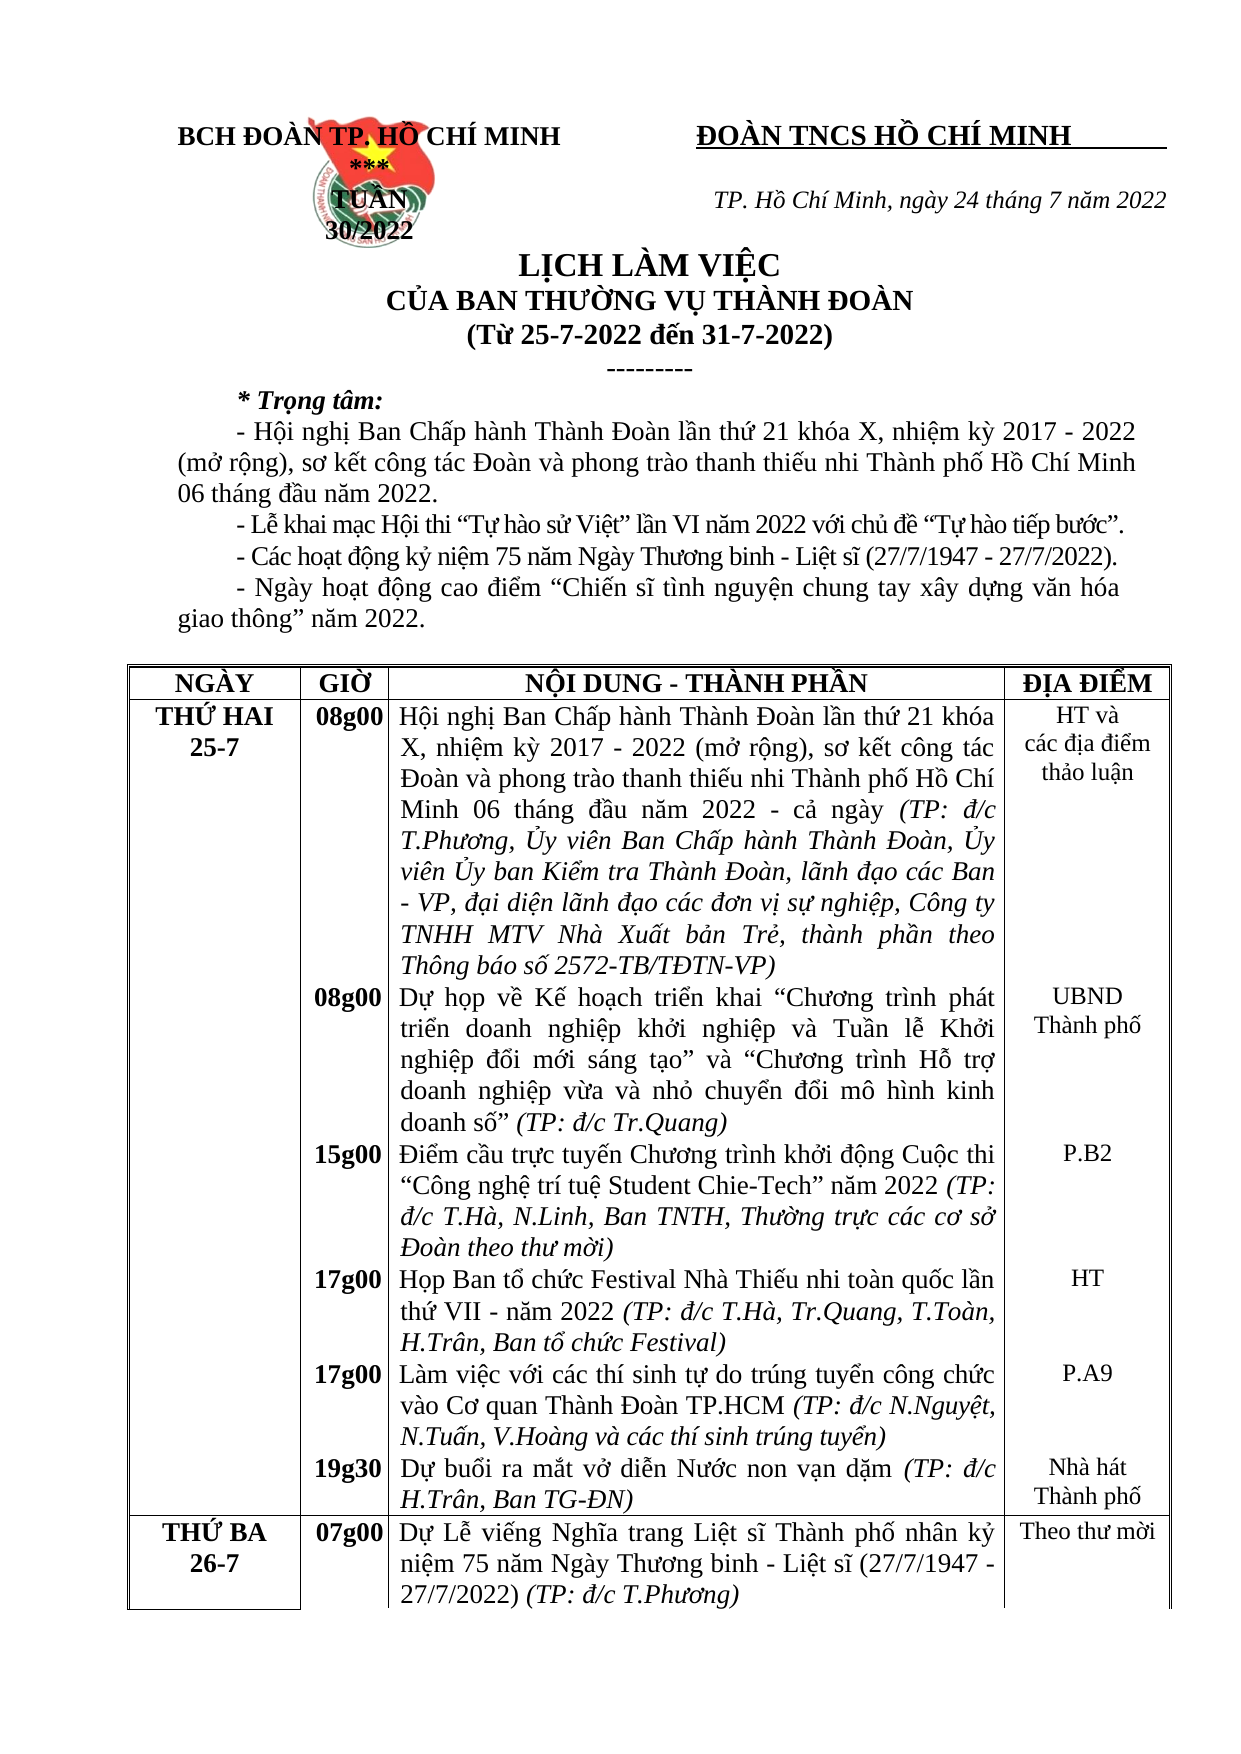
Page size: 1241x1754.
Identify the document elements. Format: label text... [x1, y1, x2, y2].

table_cell THỨ HAI 25-7 [130, 700, 300, 1515]
text BCH ĐOÀN TP. HỒ CHÍ MINH ĐOÀN TNCS HỒ CHÍ MINH [177, 118, 1122, 152]
table_cell 17g00 [301, 1357, 388, 1451]
text TUẦN TP. Hồ Chí Minh, ngày 24 tháng 7 năm 2022 [177, 183, 1122, 214]
text - Ngày hoạt động cao điểm “Chiến sĩ tình nguyện chung tay xây dựng văn hóa giao thông” năm 2022. [177, 571, 1122, 633]
table_cell Họp Ban tổ chức Festival Nhà Thiếu nhi toàn quốc lần thứ VII - năm 2022 (TP: đ/c T.Hà, Tr.Quang, T.Toàn, H.Trân, Ban tổ chức Festival) [389, 1263, 1004, 1357]
table_cell Hội nghị Ban Chấp hành Thành Đoàn lần thứ 21 khóa X, nhiệm kỳ 2017 - 2022 (mở rộng), sơ kết công tác Đoàn và phong trào thanh thiếu nhi Thành phố Hồ Chí Minh 06 tháng đầu năm 2022 - cả ngày (TP: đ/c T.Phương, Ủy viên Ban Chấp hành Thành Đoàn, Ủy viên Ủy ban Kiểm tra Thành Đoàn, lãnh đạo các Ban - VP, đại diện lãnh đạo các đơn vị sự nghiệp, Công ty TNHH MTV Nhà Xuất bản Trẻ, thành phần theo Thông báo số 2572-TB/TĐTN-VP) [389, 700, 1004, 980]
table_cell P.A9 [1005, 1357, 1169, 1451]
table_cell 15g00 [301, 1137, 388, 1262]
table_cell P.B2 [1005, 1137, 1169, 1262]
text - Các hoạt động kỷ niệm 75 năm Ngày Thương binh - Liệt sĩ (27/7/1947 - 27/7/2022). [177, 540, 1122, 571]
table_cell Dự buổi ra mắt vở diễn Nước non vạn dặm (TP: đ/c H.Trân, Ban TG-ĐN) [389, 1451, 1004, 1515]
table_cell HT [1005, 1263, 1169, 1357]
text * Trọng tâm: [177, 384, 1122, 415]
table_header GIỜ [301, 668, 388, 699]
text *** [177, 152, 1122, 183]
table_cell 08g00 📷 [301, 700, 388, 980]
text (Từ 25-7-2022 đến 31-7-2022) [177, 317, 1122, 351]
table_cell UBND Thành phố [1005, 980, 1169, 1137]
table_cell Dự Lễ viếng Nghĩa trang Liệt sĩ Thành phố nhân kỷ niệm 75 năm Ngày Thương binh - Liệt sĩ (27/7/1947 - 27/7/2022) (TP: đ/c T.Phương) [389, 1516, 1004, 1609]
subtitle CỦA BAN THƯỜNG VỤ THÀNH ĐOÀN [177, 283, 1122, 317]
text - Hội nghị Ban Chấp hành Thành Đoàn lần thứ 21 khóa X, nhiệm kỳ 2017 - 2022 (mở rộng), sơ kết công tác Đoàn và phong trào thanh thiếu nhi Thành phố Hồ Chí Minh 06 tháng đầu năm 2022. [177, 415, 1137, 509]
table_cell 08g00 [301, 980, 388, 1137]
table_header ĐỊA ĐIỂM [1005, 668, 1169, 699]
table_cell Điểm cầu trực tuyến Chương trình khởi động Cuộc thi “Công nghệ trí tuệ Student Chie-Tech” năm 2022 (TP: đ/c T.Hà, N.Linh, Ban TNTH, Thường trực các cơ sở Đoàn theo thư mời) [389, 1137, 1004, 1262]
table_cell 17g00 [301, 1263, 388, 1357]
subtitle LỊCH LÀM VIỆC [177, 245, 1122, 283]
text - Lễ khai mạc Hội thi “Tự hào sử Việt” lần VI năm 2022 với chủ đề “Tự hào tiếp bước”. [177, 509, 1137, 540]
table_cell 19g30 [301, 1451, 388, 1515]
table_cell HT và các địa điểm thảo luận [1005, 700, 1169, 980]
table_header NGÀY [130, 668, 300, 699]
table_cell 07g00 ✪ [301, 1516, 389, 1609]
table_cell Dự họp về Kế hoạch triển khai “Chương trình phát triển doanh nghiệp khởi nghiệp và Tuần lễ Khởi nghiệp đổi mới sáng tạo” và “Chương trình Hỗ trợ doanh nghiệp vừa và nhỏ chuyển đổi mô hình kinh doanh số” (TP: đ/c Tr.Quang) [389, 980, 1004, 1137]
text 30/2022 [177, 214, 1122, 245]
text --------- [177, 351, 1122, 384]
table_cell Theo thư mời [1004, 1516, 1169, 1609]
table_cell Nhà hát Thành phố [1005, 1451, 1169, 1515]
table_cell Làm việc với các thí sinh tự do trúng tuyển công chức vào Cơ quan Thành Đoàn TP.HCM (TP: đ/c N.Nguyệt, N.Tuấn, V.Hoàng và các thí sinh trúng tuyển) [389, 1357, 1004, 1451]
table_header NỘI DUNG - THÀNH PHẦN [389, 668, 1004, 699]
table_cell THỨ ba 26-7 [130, 1516, 300, 1609]
